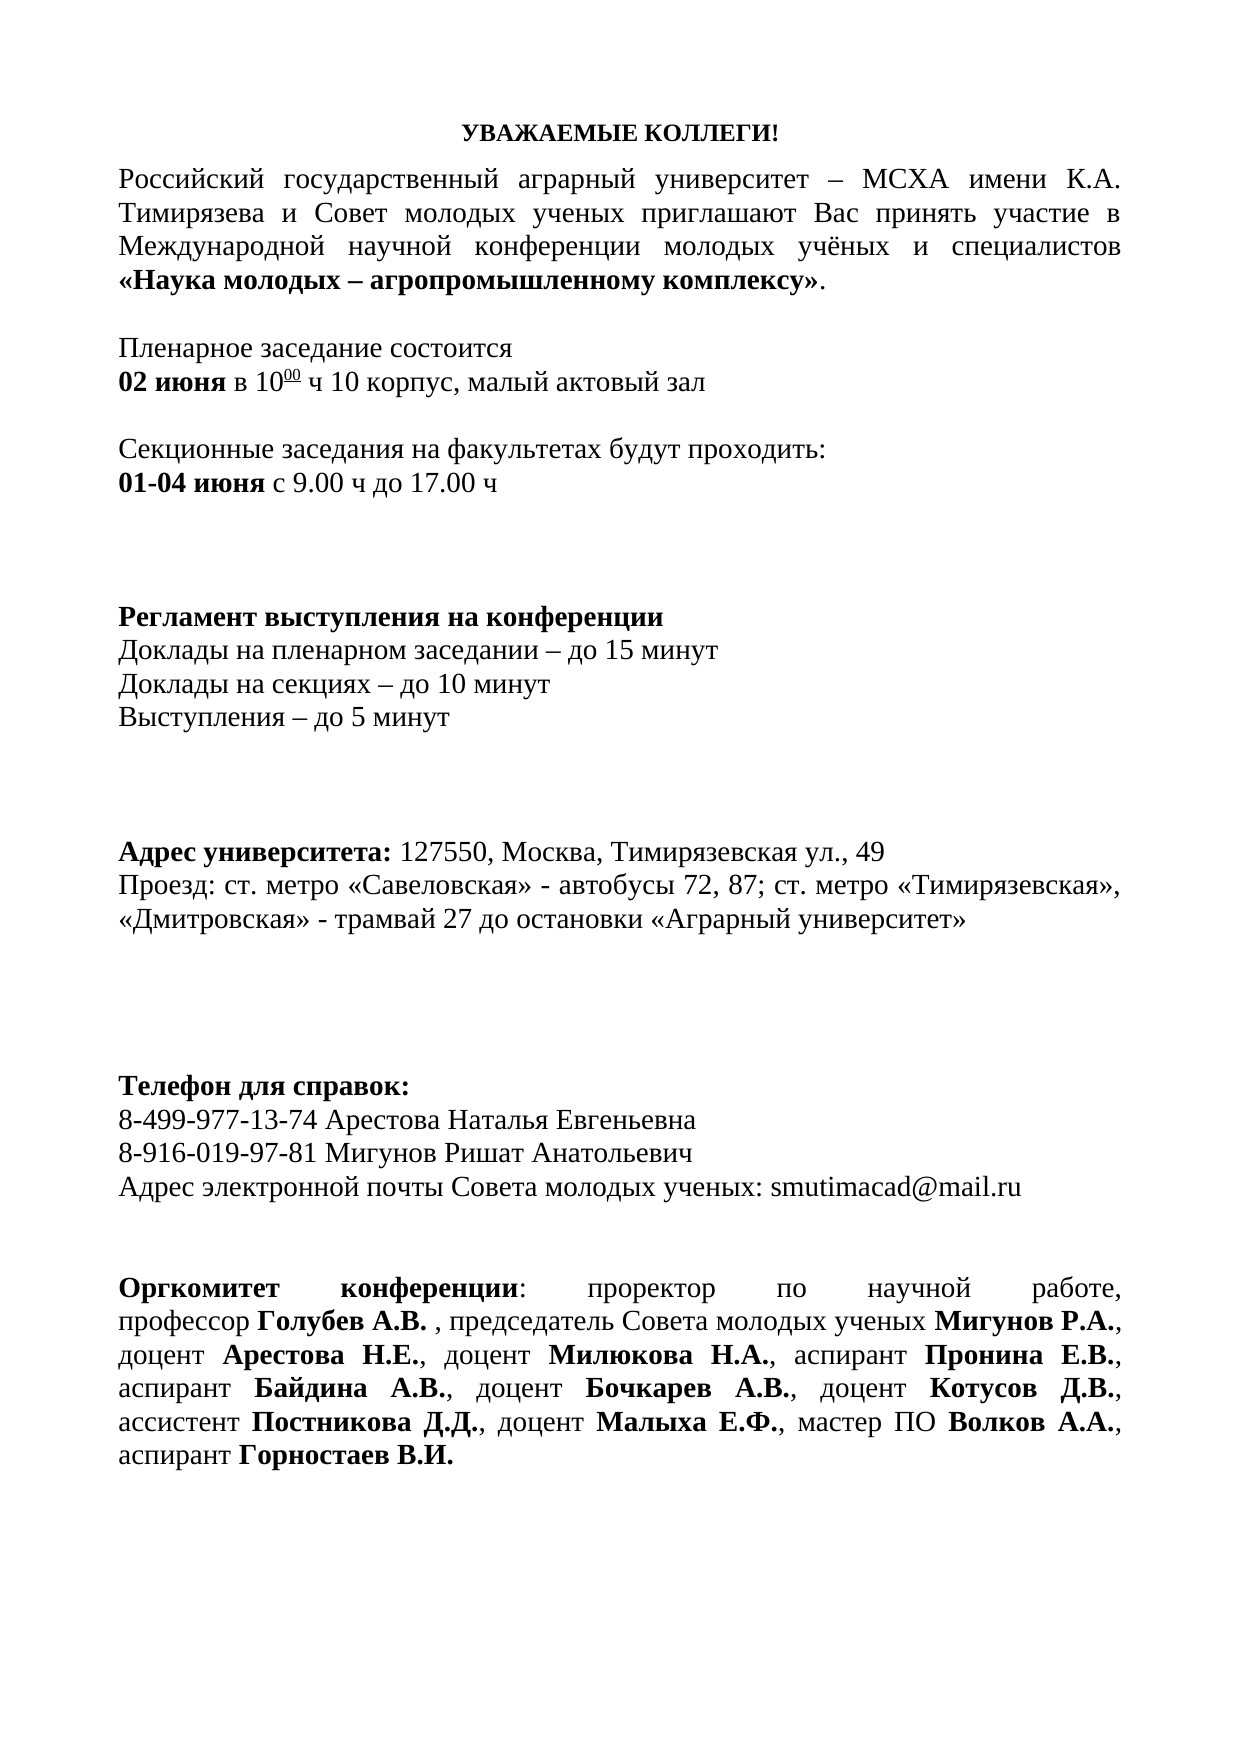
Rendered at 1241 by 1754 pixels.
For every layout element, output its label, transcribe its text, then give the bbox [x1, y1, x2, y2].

text Оргкомитет конференции: проректор по научной работе, профессор Голубев А.В. , председатель Совета молодых ученых Мигунов Р.А., доцент Арестова Н.Е., доцент Милюкова Н.А., аспирант Пронина Е.В., аспирант Байдина А.В., доцент Бочкарев А.В., доцент Котусов Д.В., ассистент Постникова Д.Д., доцент Малыха Е.Ф., мастер ПО Волков А.А., аспирант Горностаев В.И. [118, 1270, 1122, 1471]
text 01-04 июня с 9.00 ч до 17.00 ч [118, 465, 1122, 498]
text Доклады на пленарном заседании – до 15 минут [118, 632, 1122, 666]
text 8-916-019-97-81 Мигунов Ришат Анатольевич [118, 1136, 1122, 1169]
text Российский государственный аграрный университет – МСХА имени К.А. Тимирязева и Совет молодых ученых приглашают Вас принять участие в Международной научной конференции молодых учёных и специалистов «Наука молодых – агропромышленному комплексу». [118, 161, 1122, 295]
text уважаемые коллеги! [118, 118, 1122, 147]
text Телефон для справок: [118, 1068, 1122, 1102]
text Пленарное заседание состоится [118, 331, 1122, 364]
text Секционные заседания на факультетах будут проходить: [118, 431, 1122, 465]
text 02 июня в 1000 ч 10 корпус, малый актовый зал [118, 364, 1122, 398]
text Проезд: ст. метро «Савеловская» - автобусы 72, 87; ст. метро «Тимирязевская», «Дмитровская» - трамвай 27 до остановки «Аграрный университет» [118, 867, 1122, 934]
text Доклады на секциях – до 10 минут [118, 666, 1122, 699]
text Адрес электронной почты Совета молодых ученых: smutimacad@mail.ru [118, 1169, 1122, 1203]
text Регламент выступления на конференции [118, 599, 1122, 632]
text Адрес университета: 127550, Москва, Тимирязевская ул., 49 [118, 834, 1122, 867]
text Выступления – до 5 минут [118, 699, 1122, 733]
text 8-499-977-13-74 Арестова Наталья Евгеньевна [118, 1102, 1122, 1136]
